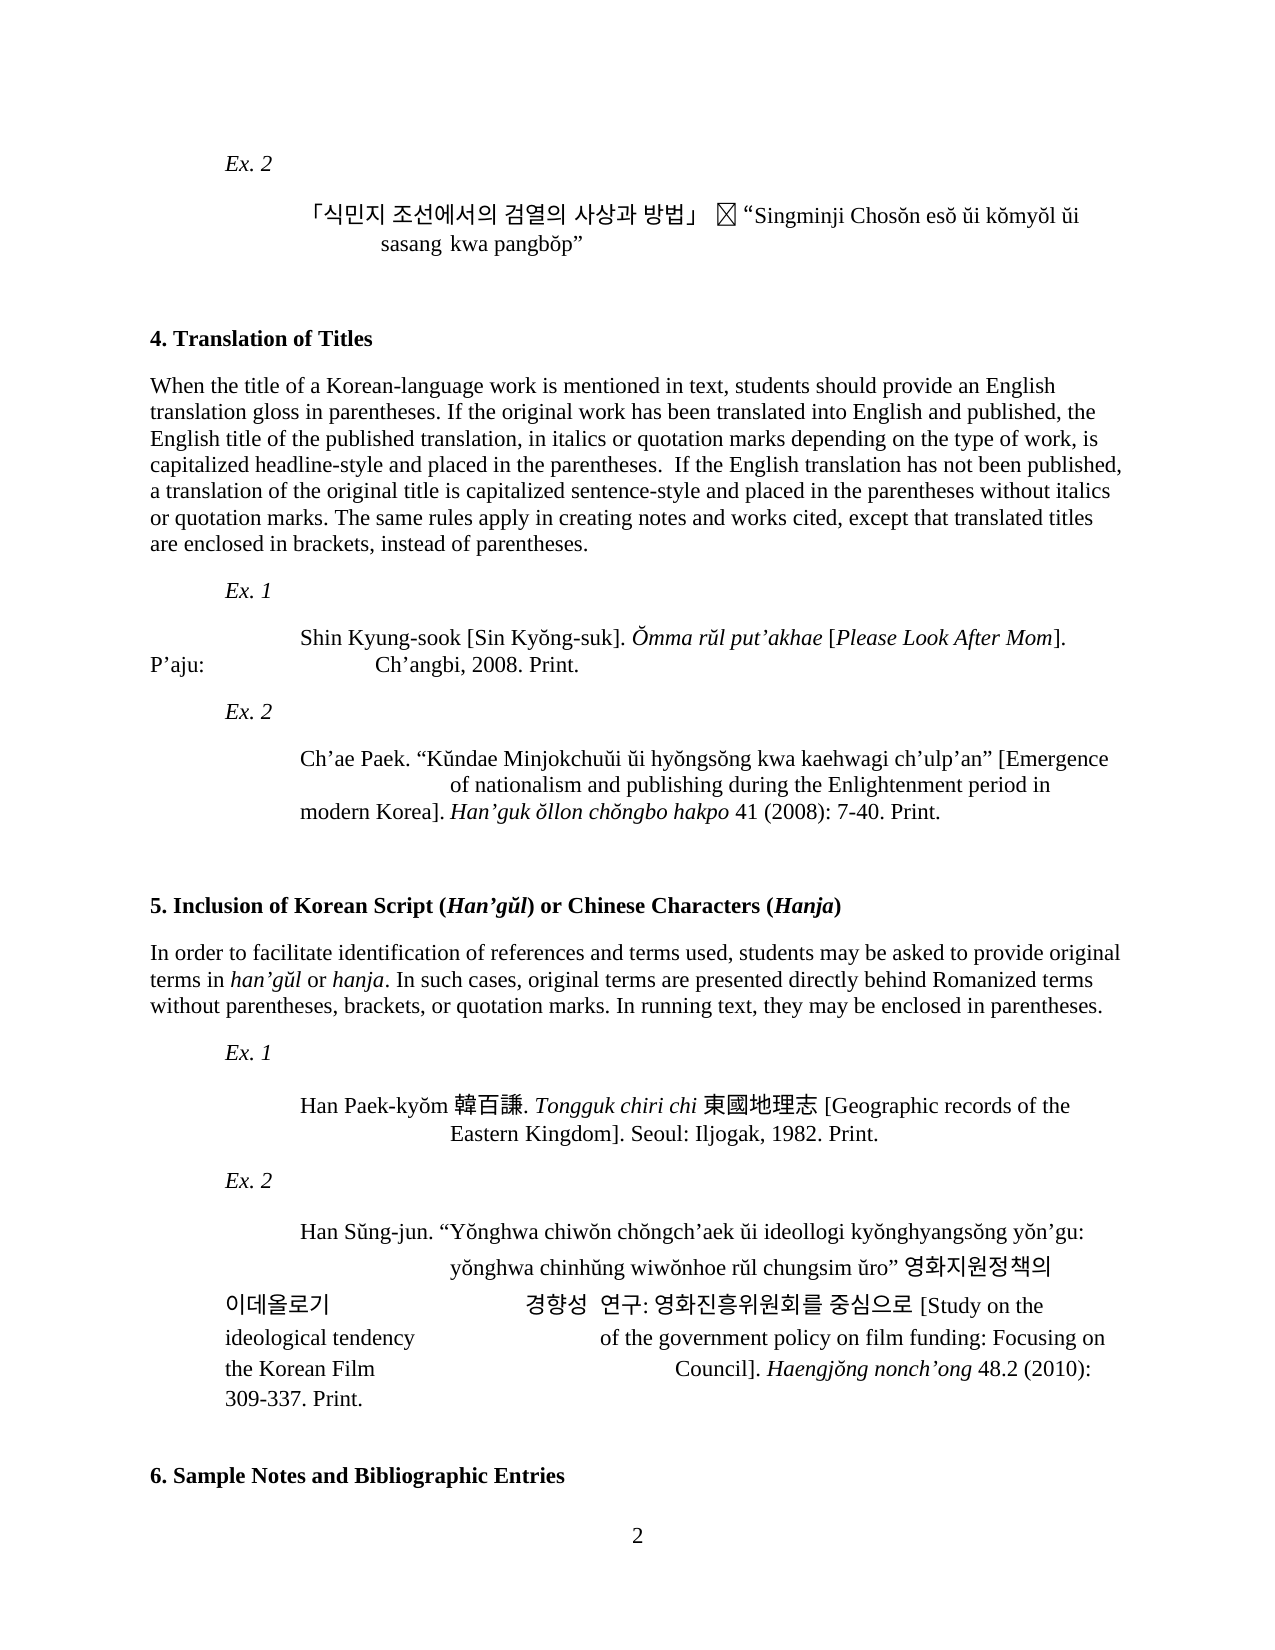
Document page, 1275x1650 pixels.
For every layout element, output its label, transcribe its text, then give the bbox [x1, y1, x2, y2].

text 「식민지 조선에서의 검열의 사상과 방법」 “Singminji Chosŏn esŏ ŭi kŏmyŏl ŭi sasang kwa pangbŏp” [150, 197, 1125, 257]
text Han Paek-kyŏm 韓百謙. Tongguk chiri chi 東國地理志 [Geographic records of the Eastern Kingdom]. Seoul: Iljogak, 1982. Print. [225, 1087, 1125, 1146]
text In order to facilitate identification of references and terms used, students may be asked to provide original terms in han’gŭl or hanja. In such cases, original terms are presented directly behind Romanized terms without parentheses, brackets, or quotation marks. In running text, they may be enclosed in parentheses. [150, 939, 1125, 1018]
text 6. Sample Notes and Bibliographic Entries [150, 1462, 1125, 1489]
text Ex. 2 [150, 150, 1125, 176]
text Han Sŭng-jun. “Yŏnghwa chiwŏn chŏngch’aek ŭi ideollogi kyŏnghyangsŏng yŏn’gu: yŏnghwa chinhŭng wiwŏnhoe rŭl chungsim ŭro” 영화지원정책의 이데올로기 경향성 연구: 영화진흥위원회를 중심으로 [Study on the ideological tendency of the government policy on film funding: Focusing on the Korean Film Council]. Haengjŏng nonch’ong 48.2 (2010): 309-337. Print. [225, 1218, 1125, 1411]
text Ch’ae Paek. “Kŭndae Minjokchuŭi ŭi hyŏngsŏng kwa kaehwagi ch’ulp’an” [Emergence of nationalism and publishing during the Enlightenment period in modern Korea]. Han’guk ŏllon chŏngbo hakpo 41 (2008): 7-40. Print. [300, 745, 1125, 824]
text Ex. 1 [150, 1039, 1125, 1066]
text Ex. 1 [150, 577, 1125, 604]
text 4. Translation of Titles [150, 325, 1125, 351]
text Shin Kyung-sook [Sin Kyŏng-suk]. Ŏmma rŭl put’akhae [Please Look After Mom]. P’aju: Ch’angbi, 2008. Print. [150, 624, 1125, 677]
text 5. Inclusion of Korean Script (Han’gŭl) or Chinese Characters (Hanja) [150, 892, 1125, 919]
text When the title of a Korean-language work is mentioned in text, students should provide an English translation gloss in parentheses. If the original work has been translated into English and published, the English title of the published translation, in italics or quotation marks depending on the type of work, is capitalized headline-style and placed in the parentheses. If the English translation has not been published, a translation of the original title is capitalized sentence-style and placed in the parentheses without italics or quotation marks. The same rules apply in creating notes and works cited, except that translated titles are enclosed in brackets, instead of parentheses. [150, 372, 1125, 556]
text Ex. 2 [150, 1167, 1125, 1193]
text Ex. 2 [150, 698, 1125, 724]
